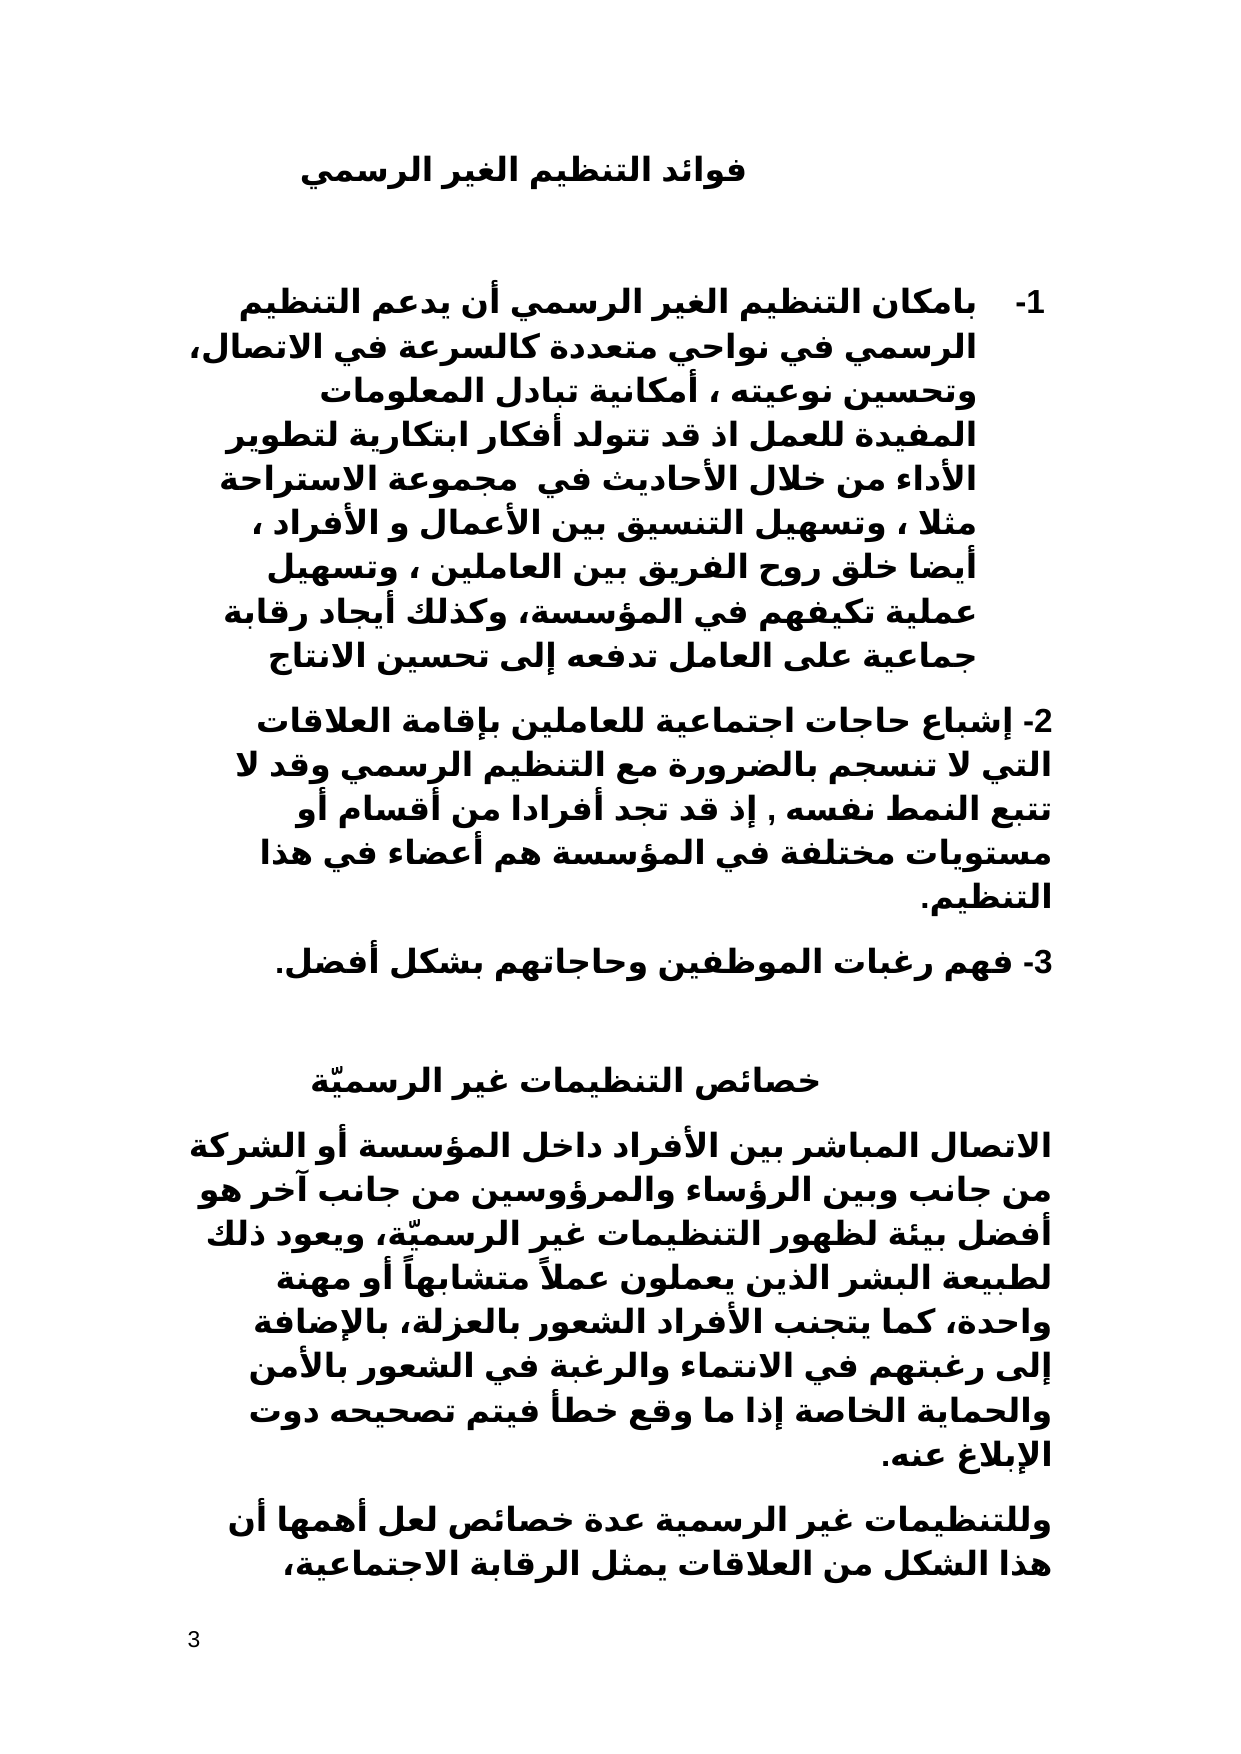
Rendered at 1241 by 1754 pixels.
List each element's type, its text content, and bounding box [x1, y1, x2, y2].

text فوائد التنظيم الغير الرسمي [187, 150, 1053, 188]
text خصائص التنظيمات غير الرسميّة [187, 1061, 1053, 1099]
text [187, 1500, 1053, 1582]
text الاتصال المباشر بين الأفراد داخل المؤسسة أو الشركة من جانب وبين الرؤساء والمرؤوسين من جانب آخر هو أفضل بيئة لظهور التنظيمات غير الرسميّة، ويعود ذلك لطبيعة البشر الذين يعملون عملاً متشابهاً أو مهنة واحدة، كما يتجنب الأفراد الشعور بالعزلة، بالإضافة إلى رغبتهم في الانتماء والرغبة في الشعور بالأمن والحماية الخاصة إذا ما وقع خطأ فيتم تصحيحه دوت الإبلاغ عنه. [187, 1126, 1053, 1473]
text 2- إشباع حاجات اجتماعية للعاملين بإقامة العلاقات التي لا تنسجم بالضرورة مع التنظيم الرسمي وقد لا تتبع النمط نفسه , إذ قد تجد أفرادا من أقسام أو مستويات مختلفة في المؤسسة هم أعضاء في هذا التنظيم. [187, 701, 1053, 916]
text 3- فهم رغبات الموظفين وحاجاتهم بشكل أفضل. [187, 943, 1053, 981]
list بامكان التنظيم الغير الرسمي أن يدعم التنظيم الرسمي في نواحي متعددة كالسرعة في الاتصال، وتحسين نوعيته ، أمكانية تبادل المعلومات المفيدة للعمل اذ قد تتولد أفكار ابتكارية لتطوير الأداء من خلال الأحاديث في مجموعة الاستراحة مثلا ، وتسهيل التنسيق بين الأعمال و الأفراد ، أيضا خلق روح الفريق بين العاملين ، وتسهيل عملية تكيفهم في المؤسسة، وكذلك أيجاد رقابة جماعية على العامل تدفعه إلى تحسين الانتاج [187, 283, 1015, 674]
